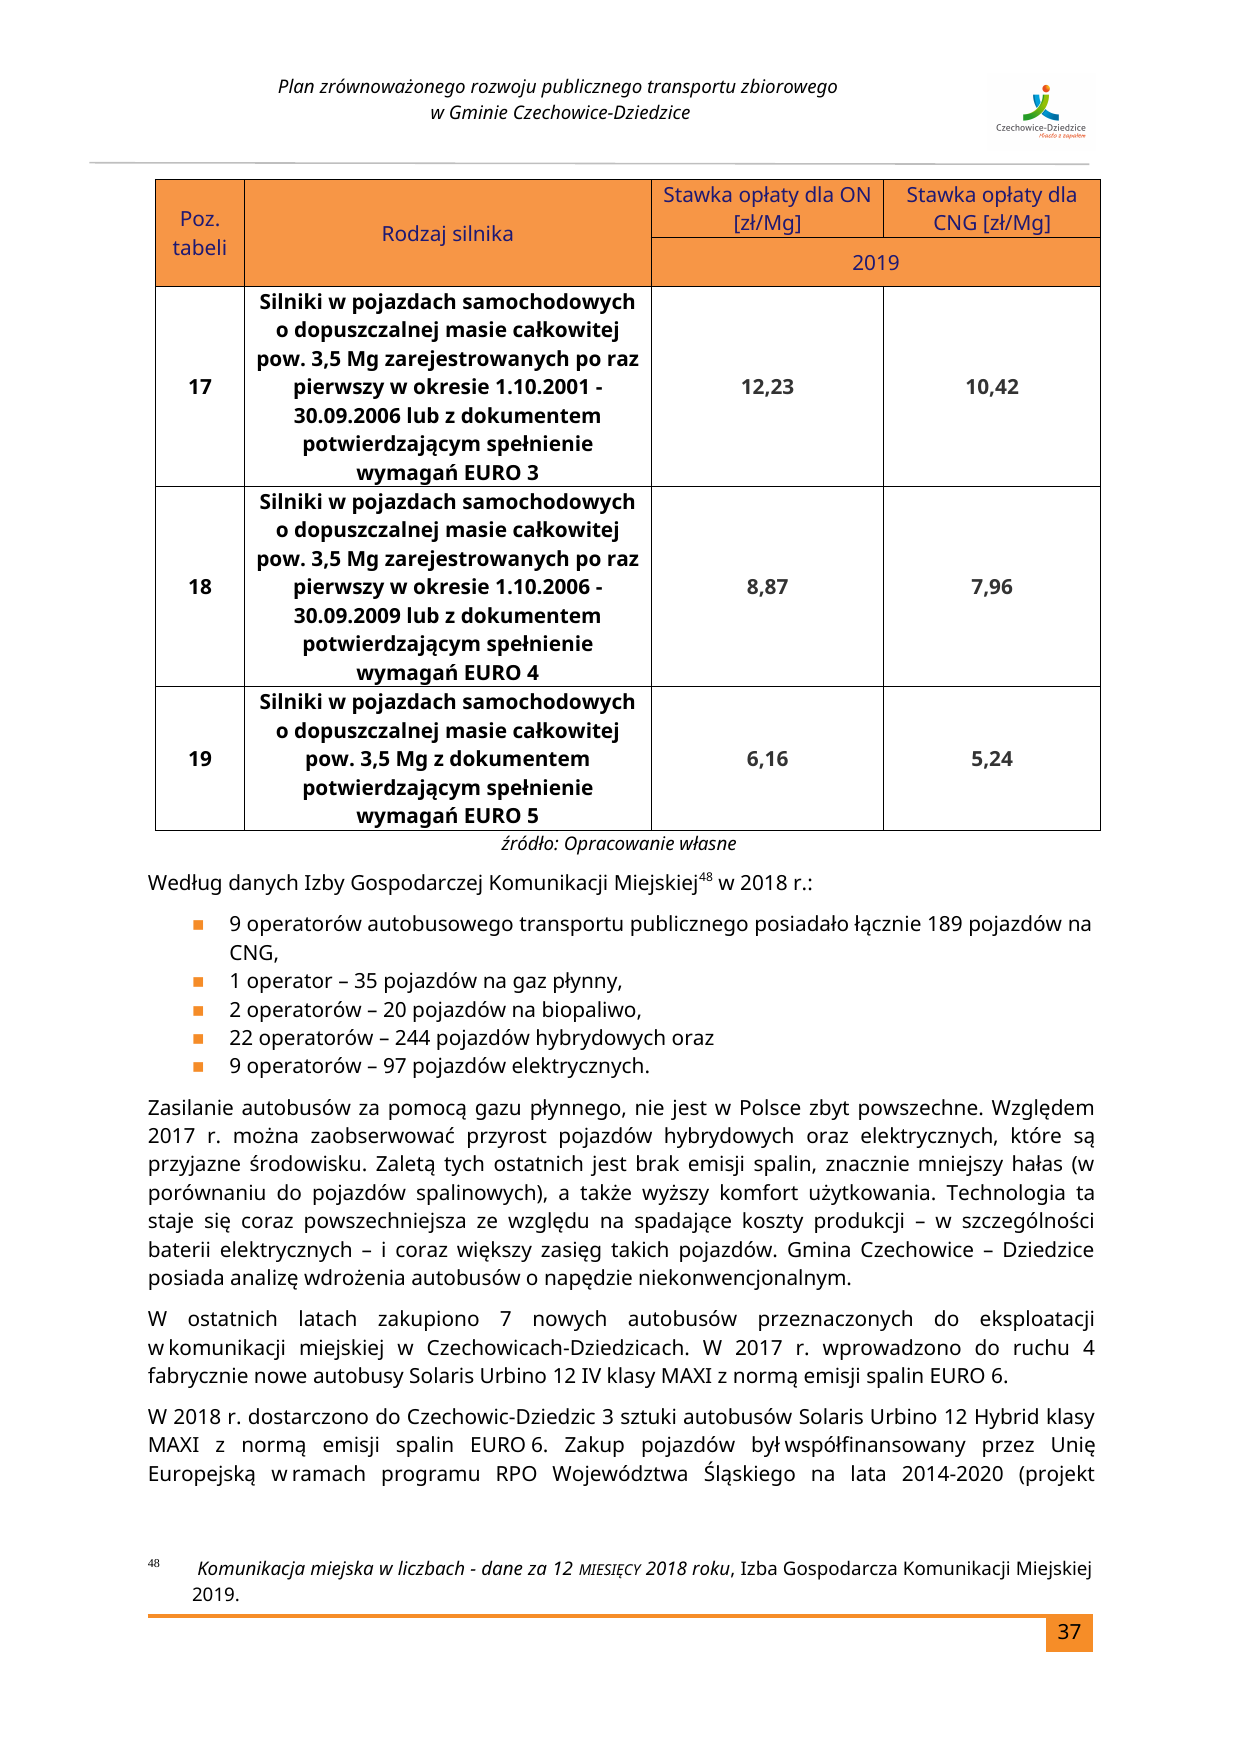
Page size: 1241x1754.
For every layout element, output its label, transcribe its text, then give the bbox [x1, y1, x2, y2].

text 9 operatorów – 97 pojazdów elektrycznych. [192, 1052, 1093, 1080]
picture [986, 73, 1096, 151]
table_cell 6,16 [652, 687, 883, 829]
table_header Rodzaj silnika [245, 180, 651, 286]
text W ostatnich latach zakupiono 7 nowych autobusów przeznaczonych do eksploatacji w komunikacji miejskiej w Czechowicach-Dziedzicach. W 2017 r. wprowadzono do ruchu 4 fabrycznie nowe autobusy Solaris Urbino 12 IV klasy MAXI z normą emisji spalin EURO 6. [148, 1304, 1096, 1389]
table_cell Silniki w pojazdach samochodowych o dopuszczalnej masie całkowitej pow. 3,5 Mg z dokumentem potwierdzającym spełnienie wymagań EURO 5 [245, 687, 651, 829]
text Zasilanie autobusów za pomocą gazu płynnego, nie jest w Polsce zbyt powszechne. Względem 2017 r. można zaobserwować przyrost pojazdów hybrydowych oraz elektrycznych, które są przyjazne środowisku. Zaletą tych ostatnich jest brak emisji spalin, znacznie mniejszy hałas (w porównaniu do pojazdów spalinowych), a także wyższy komfort użytkowania. Technologia ta staje się coraz powszechniejsza ze względu na spadające koszty produkcji – w szczególności baterii elektrycznych – i coraz większy zasięg takich pojazdów. Gmina Czechowice – Dziedzice posiada analizę wdrożenia autobusów o napędzie niekonwencjonalnym. [148, 1093, 1096, 1292]
text 22 operatorów – 244 pojazdów hybrydowych oraz [192, 1023, 1093, 1052]
table_cell 5,24 [884, 687, 1100, 829]
table_header Stawka opłaty dla ON [zł/Mg] [652, 180, 883, 237]
table_cell 12,23 [652, 287, 883, 486]
table_cell Silniki w pojazdach samochodowych o dopuszczalnej masie całkowitej pow. 3,5 Mg zarejestrowanych po raz pierwszy w okresie 1.10.2001 - 30.09.2006 lub z dokumentem potwierdzającym spełnienie wymagań EURO 3 [245, 287, 651, 486]
table_cell 17 [156, 287, 244, 486]
table_cell 8,87 [652, 487, 883, 686]
table_header Stawka opłaty dla CNG [zł/Mg] [884, 180, 1100, 237]
table_cell 7,96 [884, 487, 1100, 686]
text Według danych Izby Gospodarczej Komunikacji Miejskiej w 2018 r.: [148, 868, 1096, 897]
text źródło: Opracowanie własne [148, 831, 1093, 856]
table_cell 19 [156, 687, 244, 829]
text 9 operatorów autobusowego transportu publicznego posiadało łącznie 189 pojazdów na CNG, [192, 909, 1093, 966]
table_header Poz. tabeli [156, 180, 244, 286]
table_cell 18 [156, 487, 244, 686]
table_cell Silniki w pojazdach samochodowych o dopuszczalnej masie całkowitej pow. 3,5 Mg zarejestrowanych po raz pierwszy w okresie 1.10.2006 - 30.09.2009 lub z dokumentem potwierdzającym spełnienie wymagań EURO 4 [245, 487, 651, 686]
text 2 operatorów – 20 pojazdów na biopaliwo, [192, 995, 1093, 1023]
text 1 operator – 35 pojazdów na gaz płynny, [192, 966, 1093, 995]
table_cell 2019 [652, 238, 1100, 286]
table_cell 10,42 [884, 287, 1100, 486]
